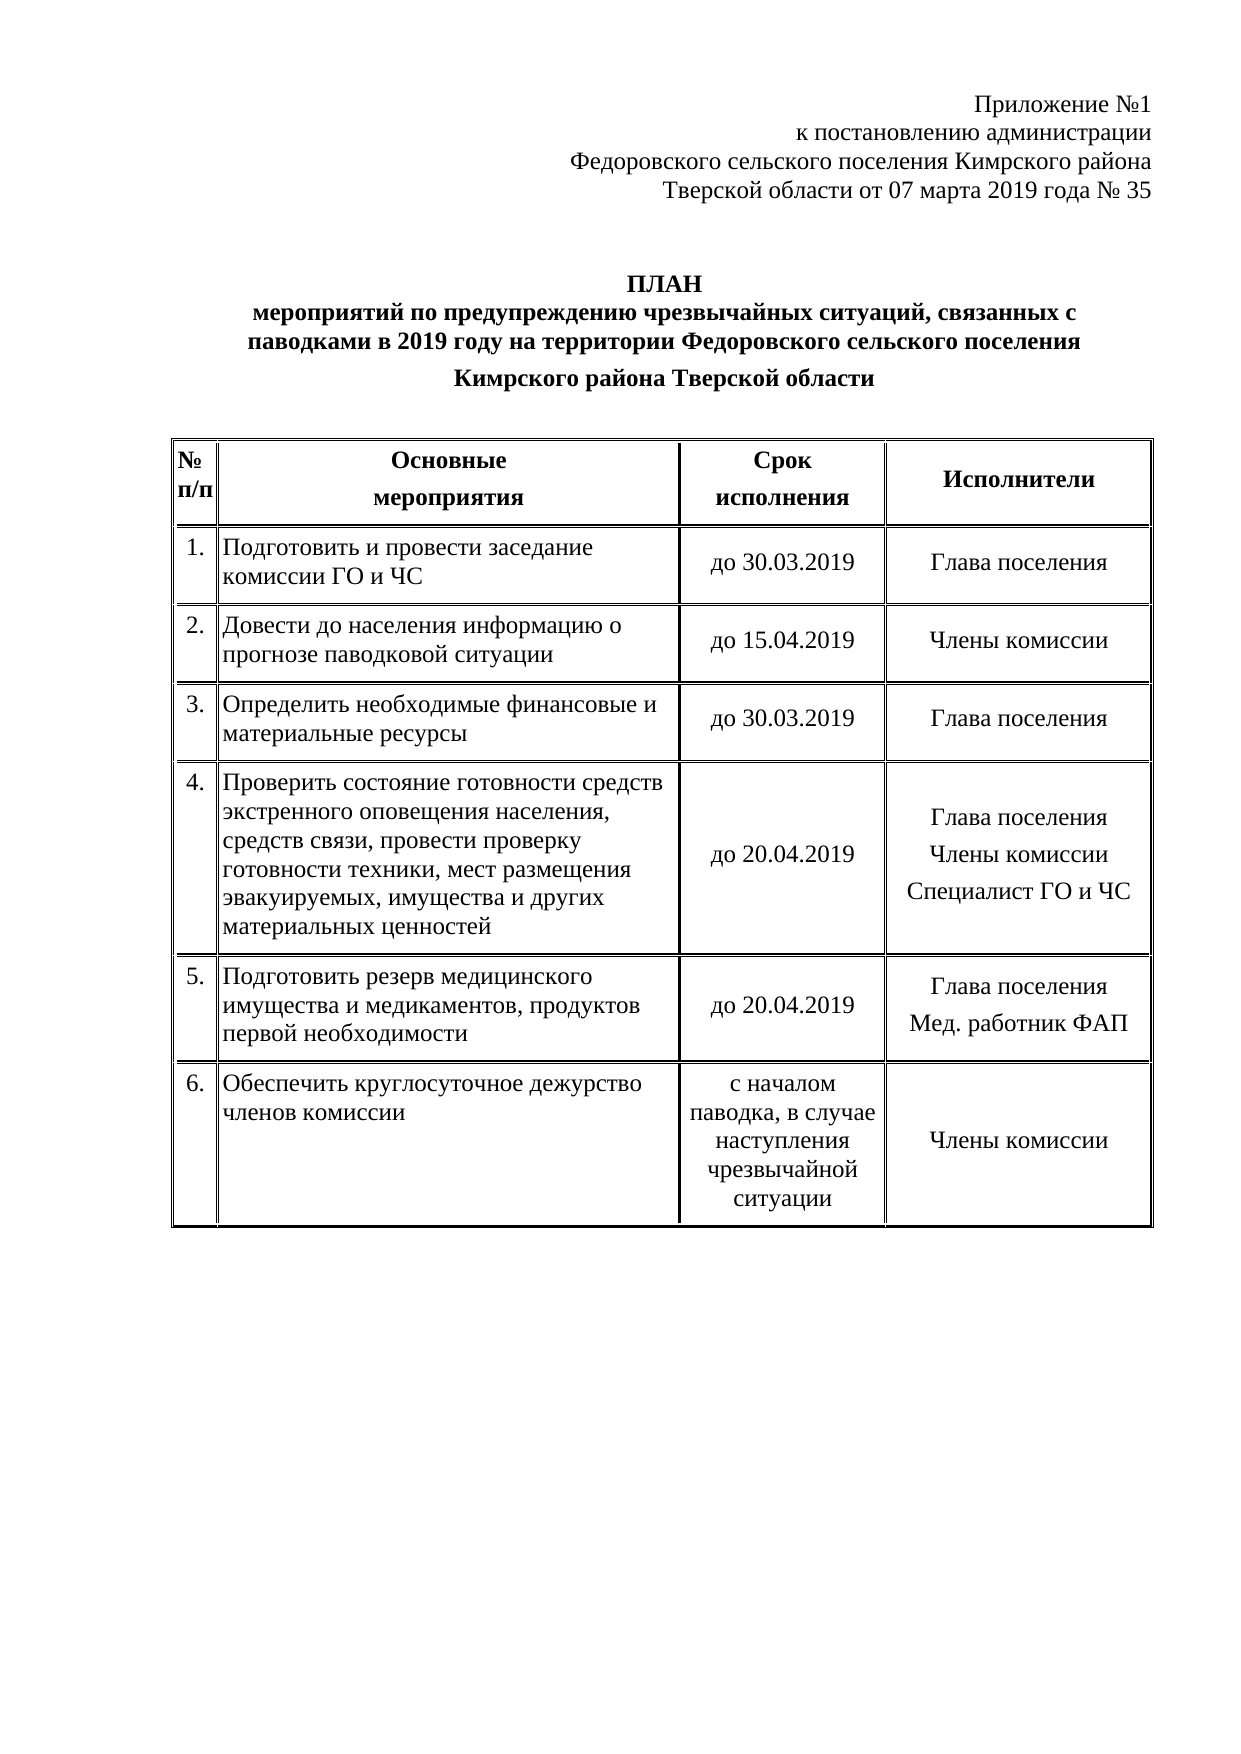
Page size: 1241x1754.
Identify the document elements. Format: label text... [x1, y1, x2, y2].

table_cell Подготовить и провести заседание комиссии ГО и ЧС [219, 528, 678, 603]
table_cell Проверить состояние готовности средств экстренного оповещения населения, средств связи, провести проверку готовности техники, мест размещения эвакуируемых, имущества и других материальных ценностей [219, 763, 678, 953]
table_cell Глава поселения Члены комиссии Специалист ГО и ЧС [887, 760, 1151, 953]
text Кимрского района Тверской области [177, 363, 1152, 392]
table_cell 6. [174, 1060, 218, 1225]
table_cell Довести до населения информацию о прогнозе паводковой ситуации [219, 606, 678, 681]
table_cell до 30.03.2019 [681, 685, 884, 759]
table_cell 2. [173, 603, 218, 681]
text Приложение №1 к постановлению администрации Федоровского сельского поселения Кимрского района [214, 89, 1152, 175]
table_cell до 15.04.2019 [681, 606, 884, 681]
table_cell 3. [174, 681, 216, 759]
text Тверской области от 07 марта 2019 года № 35 [214, 175, 1152, 204]
table_cell Определить необходимые финансовые и материальные ресурсы [219, 685, 678, 759]
table_header Основные мероприятия [218, 441, 679, 524]
table_header № п/п [174, 441, 218, 524]
table_cell 1. [174, 524, 216, 603]
table_header Срок исполнения [679, 441, 886, 524]
table_cell до 30.03.2019 [681, 528, 884, 603]
table_cell Глава поселения [887, 524, 1151, 603]
table_header Исполнители [886, 441, 1150, 524]
table_cell Обеспечить круглосуточное дежурство членов комиссии [218, 1064, 679, 1225]
table_cell с началом паводка, в случае наступления чрезвычайной ситуации [679, 1064, 886, 1225]
table_cell Глава поселения [887, 681, 1151, 759]
table_cell Глава поселения Мед. работник ФАП [887, 953, 1151, 1060]
table_cell до 20.04.2019 [681, 957, 884, 1060]
table_cell Подготовить резерв медицинского имущества и медикаментов, продуктов первой необходимости [219, 957, 678, 1060]
table_cell Члены комиссии [886, 1060, 1151, 1225]
text ПЛАН мероприятий по предупреждению чрезвычайных ситуаций, связанных с паводками в 2019 году на территории Федоровского сельского поселения [177, 269, 1152, 355]
table_cell 4. [174, 760, 216, 953]
table_cell Члены комиссии [886, 603, 1152, 681]
table_cell до 20.04.2019 [681, 763, 884, 953]
table_cell 5. [174, 953, 216, 1060]
